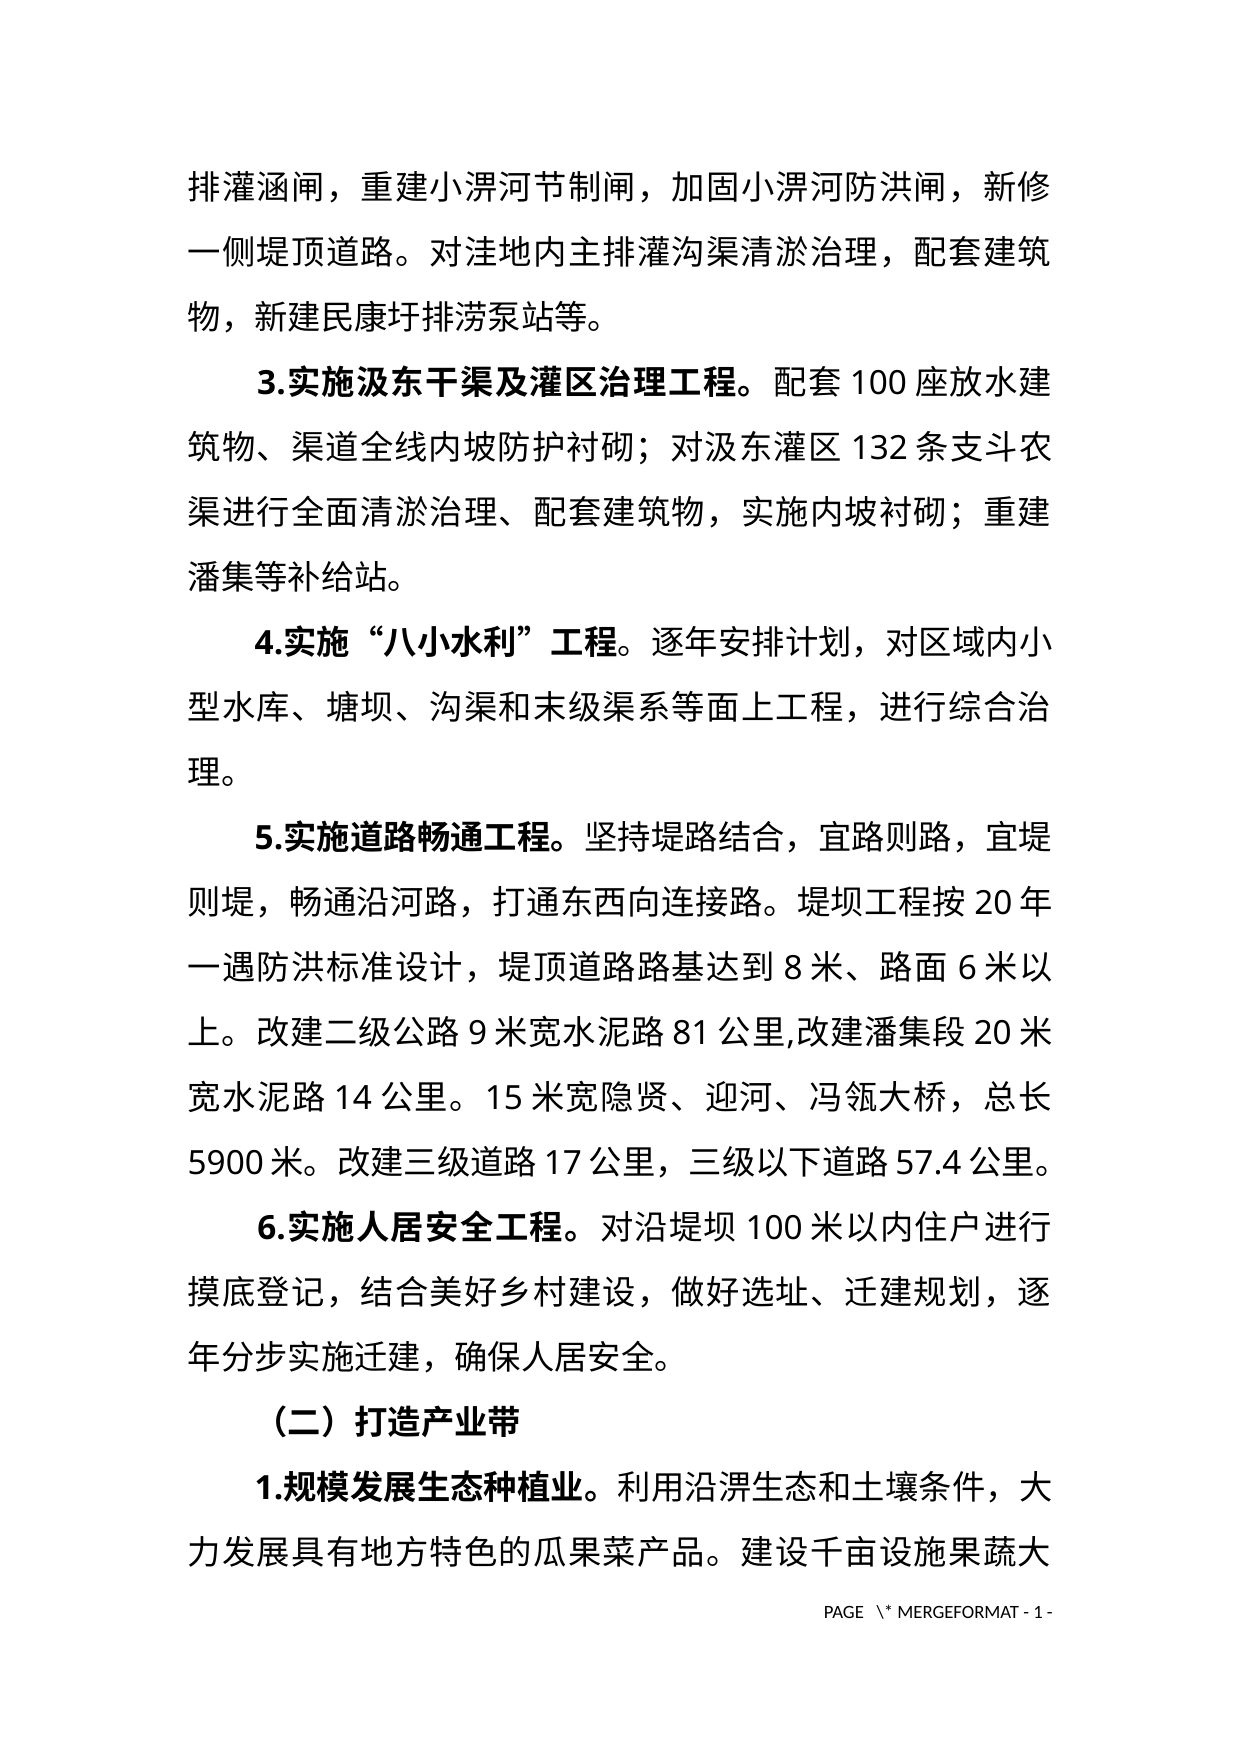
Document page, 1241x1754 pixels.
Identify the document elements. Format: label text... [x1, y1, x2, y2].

text 4.实施“八小水利”工程。逐年安排计划，对区域内小型水库、塘坝、沟渠和末级渠系等面上工程，进行综合治理。 [187, 607, 1053, 802]
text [187, 1452, 1053, 1582]
text 3.实施汲东干渠及灌区治理工程。配套100座放水建筑物、渠道全线内坡防护衬砌；对汲东灌区132条支斗农渠进行全面清淤治理、配套建筑物，实施内坡衬砌；重建潘集等补给站。 [187, 347, 1053, 607]
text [187, 152, 1053, 347]
text 5.实施道路畅通工程。坚持堤路结合，宜路则路，宜堤则堤，畅通沿河路，打通东西向连接路。堤坝工程按20年一遇防洪标准设计，堤顶道路路基达到8米、路面 6米以上。改建二级公路9米宽水泥路81公里,改建潘集段20米宽水泥路14公里。15米宽隐贤、迎河、冯瓴大桥，总长5900米。改建三级道路17公里，三级以下道路57.4公里。 [187, 802, 1053, 1192]
text 6.实施人居安全工程。对沿堤坝100米以内住户进行摸底登记，结合美好乡村建设，做好选址、迁建规划，逐年分步实施迁建，确保人居安全。 [187, 1192, 1053, 1387]
text （二）打造产业带 [187, 1387, 1053, 1452]
